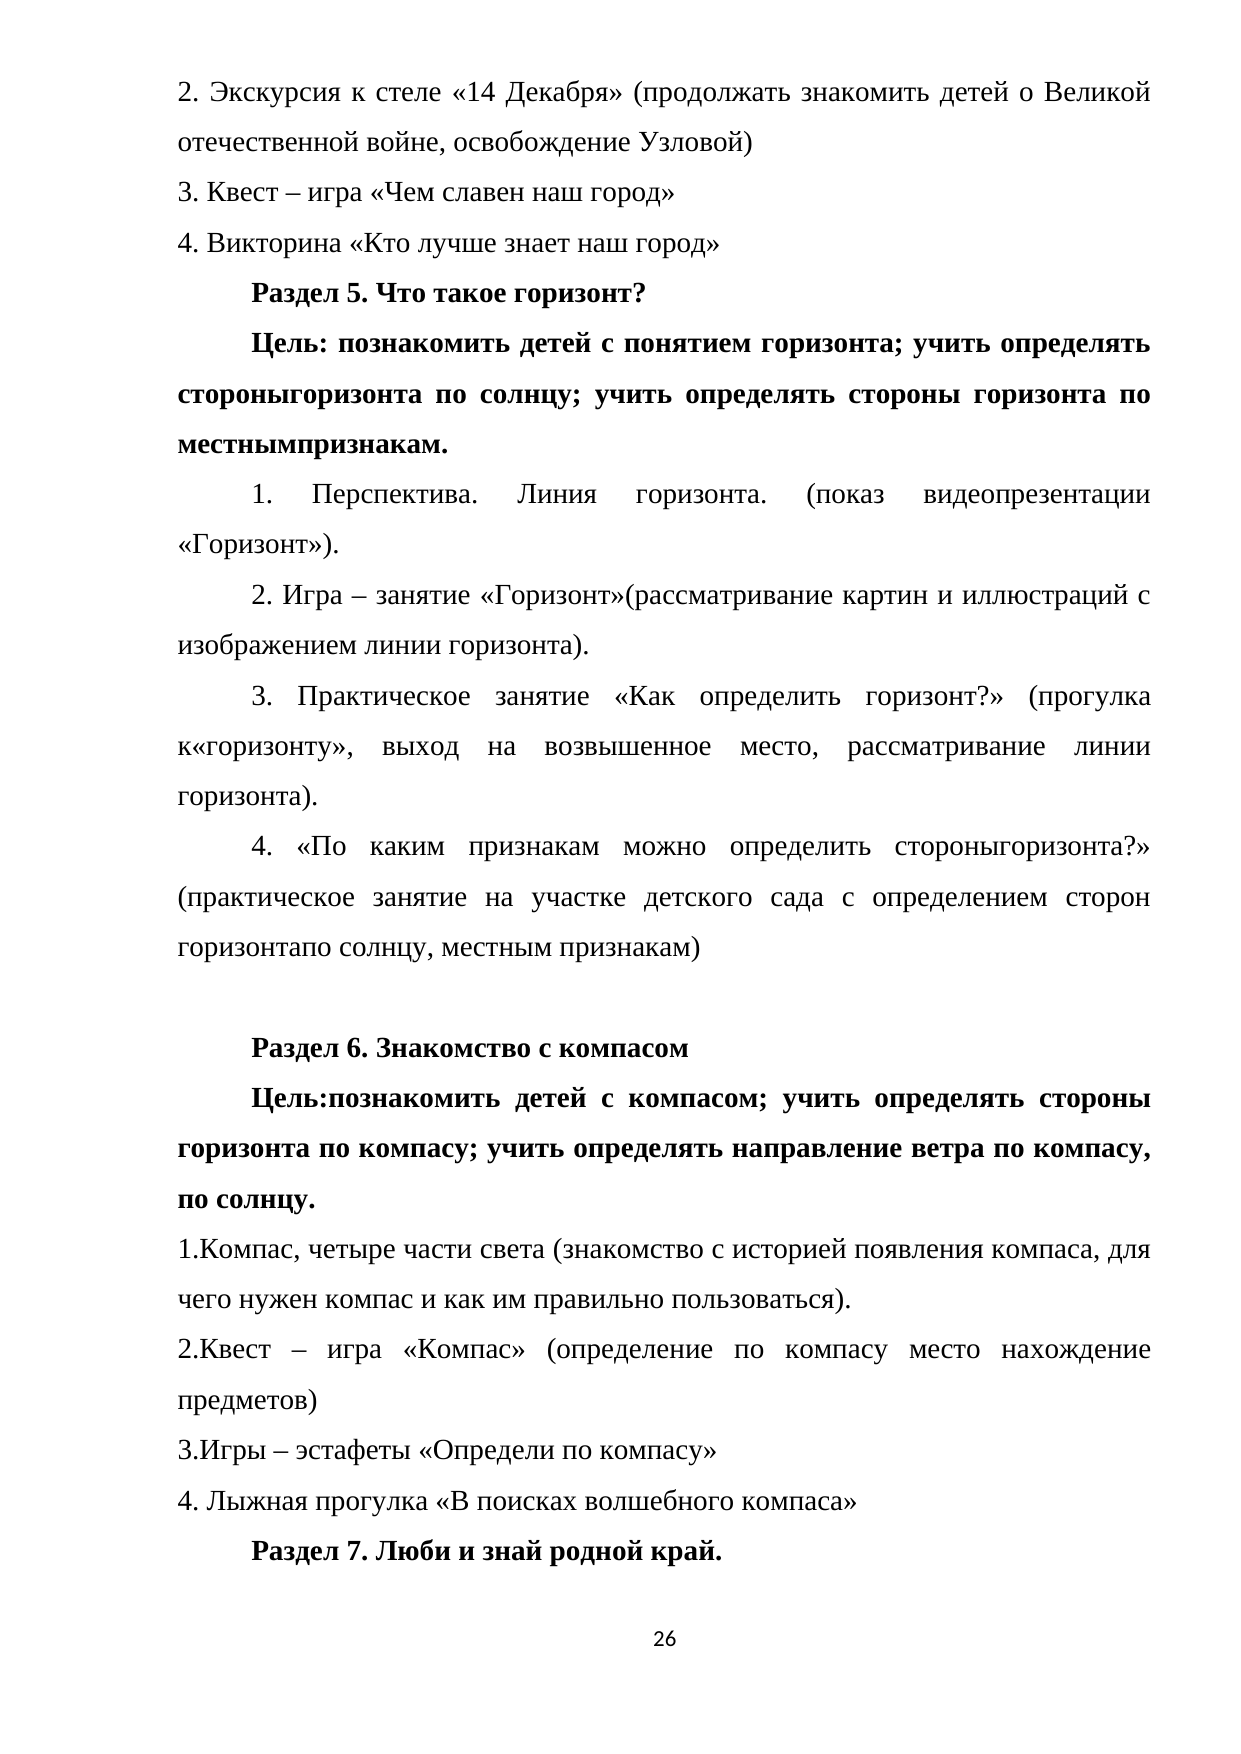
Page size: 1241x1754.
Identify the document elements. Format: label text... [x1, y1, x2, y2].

text Цель:познакомить детей с компасом; учить определять стороны горизонта по компасу; учить определять направление ветра по компасу, по солнцу. [177, 1080, 1152, 1214]
text 3.Игры – эстафеты «Определи по компасу» [177, 1432, 1152, 1466]
text 1.Компас, четыре части света (знакомство с историей появления компаса, для чего нужен компас и как им правильно пользоваться). [177, 1231, 1152, 1315]
text 4. Викторина «Кто лучше знает наш город» [177, 225, 1152, 258]
text Раздел 6. Знакомство с компасом [177, 1030, 1152, 1063]
text 4. «По каким признакам можно определить стороныгоризонта?» (практическое занятие на участке детского сада с определением сторон горизонтапо солнцу, местным признакам) [177, 828, 1152, 963]
text 2. Игра – занятие «Горизонт»(рассматривание картин и иллюстраций с изображением линии горизонта). [177, 577, 1152, 661]
text 2.Квест – игра «Компас» (определение по компасу место нахождение предметов) [177, 1332, 1152, 1416]
text 3. Квест – игра «Чем славен наш город» [177, 174, 1152, 208]
text Раздел 5. Что такое горизонт? [177, 275, 1152, 309]
text Раздел 7. Люби и знай родной край. [177, 1533, 1152, 1566]
text 3. Практическое занятие «Как определить горизонт?» (прогулка к«горизонту», выход на возвышенное место, рассматривание линии горизонта). [177, 678, 1152, 812]
text 2. Экскурсия к стеле «14 Декабря» (продолжать знакомить детей о Великой отечественной войне, освобождение Узловой) [177, 74, 1152, 158]
text Цель: познакомить детей с понятием горизонта; учить определять стороныгоризонта по солнцу; учить определять стороны горизонта по местнымпризнакам. [177, 325, 1152, 459]
text 1. Перспектива. Линия горизонта. (показ видеопрезентации «Горизонт»). [177, 476, 1152, 560]
text 4. Лыжная прогулка «В поисках волшебного компаса» [177, 1483, 1152, 1516]
